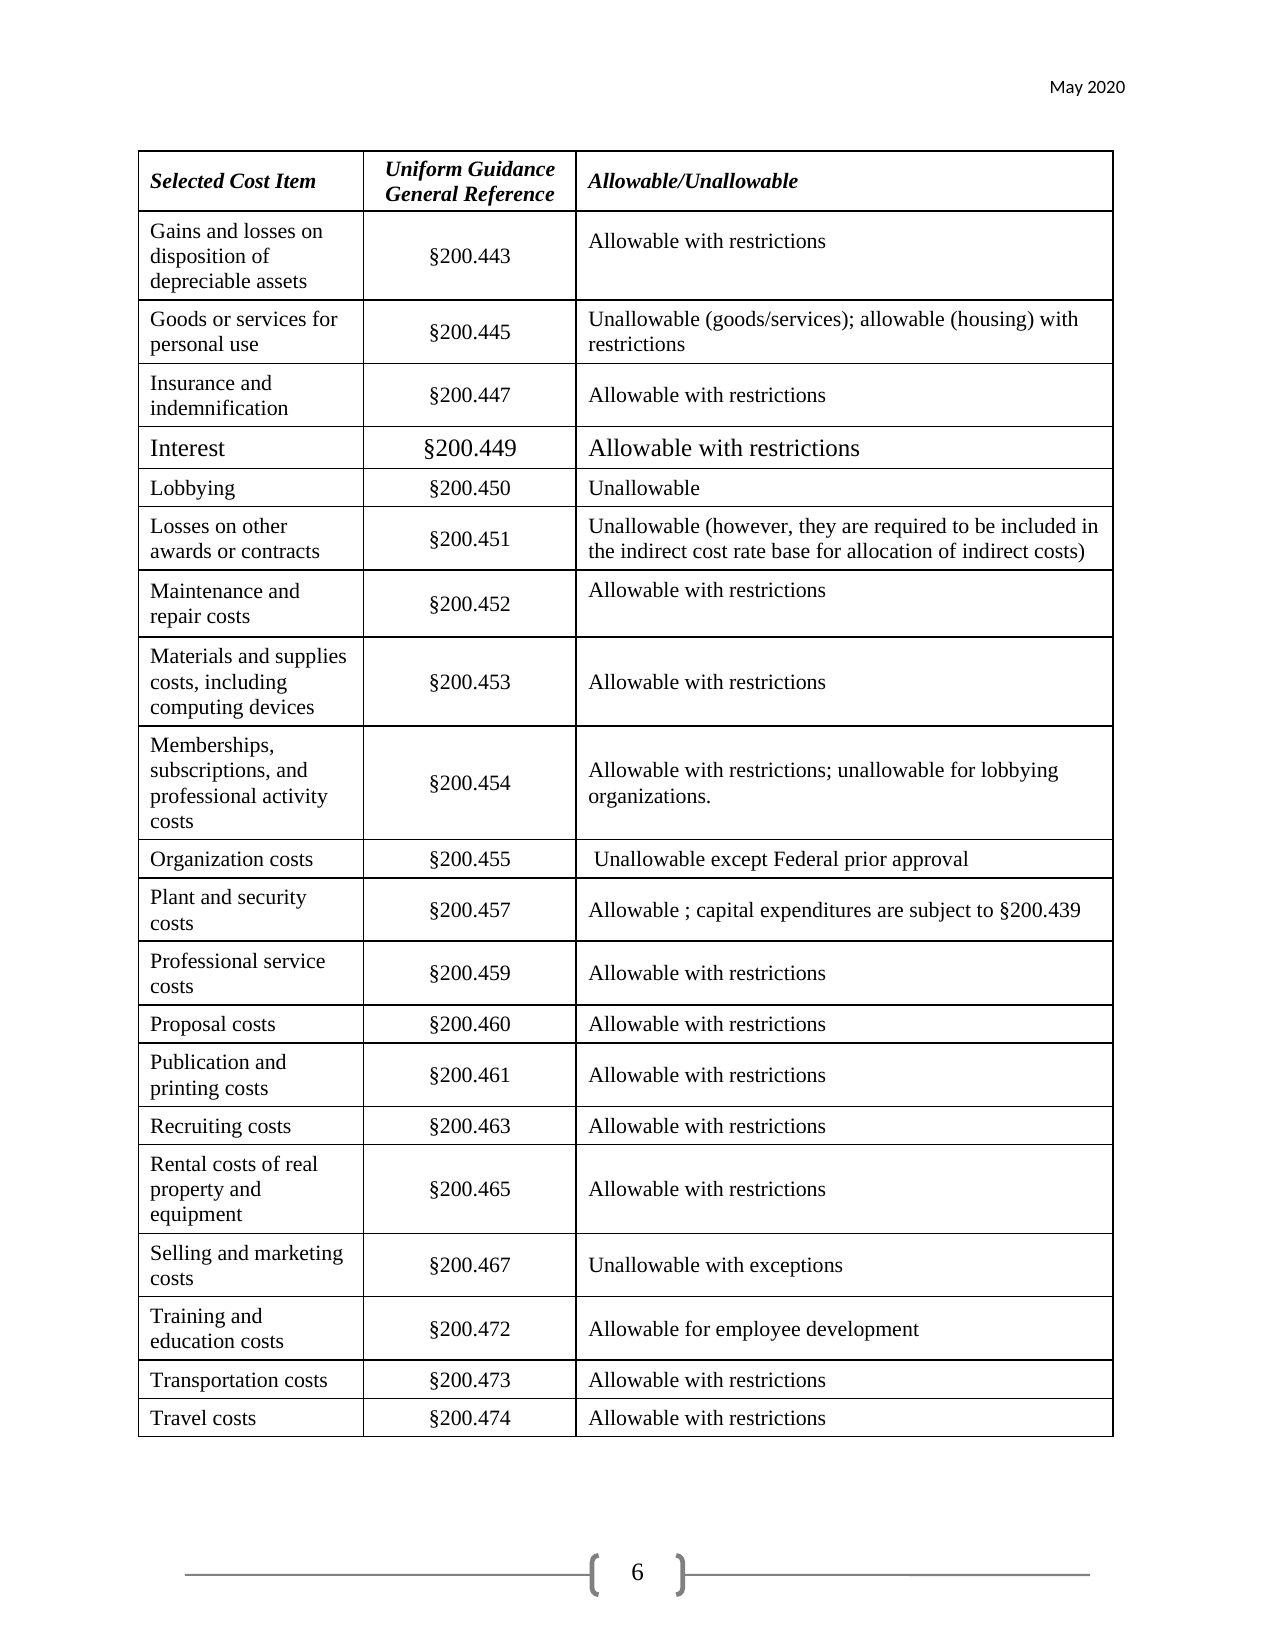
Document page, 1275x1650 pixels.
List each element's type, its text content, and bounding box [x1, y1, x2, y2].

table_cell Goods or services for personal use [139, 301, 363, 362]
table_cell §200.460 [364, 1006, 575, 1042]
table_cell Insurance and indemnification [139, 364, 363, 426]
table_cell Allowable with restrictions [577, 1145, 1112, 1232]
table_header Selected Cost Item [139, 152, 363, 210]
table_cell Organization costs [139, 840, 363, 877]
table_cell Allowable with restrictions [577, 942, 1112, 1004]
table_cell Gains and losses on disposition of depreciable assets [139, 212, 363, 299]
table_cell §200.472 [364, 1297, 575, 1359]
table_cell Allowable with restrictions [577, 364, 1112, 426]
table_cell Transportation costs [139, 1361, 363, 1397]
table_cell Selling and marketing costs [139, 1234, 363, 1296]
table_cell Travel costs [139, 1399, 363, 1436]
table_cell §200.467 [364, 1234, 575, 1296]
table_cell §200.473 [364, 1361, 575, 1397]
table_cell Unallowable except Federal prior approval [577, 840, 1112, 877]
table_cell §200.457 [364, 879, 575, 940]
table_cell §200.449 [364, 427, 575, 468]
table_cell Allowable with restrictions [577, 638, 1112, 725]
table_cell §200.459 [364, 942, 575, 1004]
table_cell Proposal costs [139, 1006, 363, 1042]
table_cell Materials and supplies costs, including computing devices [139, 638, 363, 725]
table_cell Maintenance and repair costs [139, 571, 363, 636]
table_cell Allowable with restrictions [577, 1399, 1112, 1436]
table_cell Unallowable [577, 469, 1112, 506]
table_cell §200.461 [364, 1044, 575, 1106]
table_cell §200.443 [364, 212, 575, 299]
table_cell Publication and printing costs [139, 1044, 363, 1106]
table_cell §200.465 [364, 1145, 575, 1232]
table_cell Allowable with restrictions [577, 571, 1112, 636]
table_cell Allowable with restrictions [577, 1107, 1112, 1144]
table_header Uniform Guidance General Reference [364, 152, 575, 210]
table_cell §200.452 [364, 571, 575, 636]
table_cell Allowable with restrictions [577, 1361, 1112, 1397]
table_cell §200.447 [364, 364, 575, 426]
table_cell Losses on other awards or contracts [139, 507, 363, 569]
table_cell Allowable with restrictions [577, 1006, 1112, 1042]
table_cell Lobbying [139, 469, 363, 506]
table_cell Allowable ; capital expenditures are subject to §200.439 [577, 879, 1112, 940]
table_cell Recruiting costs [139, 1107, 363, 1144]
table_cell Rental costs of real property and equipment [139, 1145, 363, 1232]
table_cell §200.474 [364, 1399, 575, 1436]
table_cell Training and education costs [139, 1297, 363, 1359]
table_cell §200.454 [364, 727, 575, 839]
table_cell Allowable for employee development [577, 1297, 1112, 1359]
table_cell §200.463 [364, 1107, 575, 1144]
table_cell Unallowable (however, they are required to be included in the indirect cost rate base for allocation of indirect costs) [577, 507, 1112, 569]
table_cell §200.451 [364, 507, 575, 569]
table_header Allowable/Unallowable [577, 152, 1112, 210]
table_cell §200.453 [364, 638, 575, 725]
table_cell Plant and security costs [139, 879, 363, 940]
table_cell §200.445 [364, 301, 575, 362]
table_cell Professional service costs [139, 942, 363, 1004]
table_cell Unallowable (goods/services); allowable (housing) with restrictions [577, 301, 1112, 362]
table_cell Allowable with restrictions [577, 427, 1112, 468]
table_cell Allowable with restrictions [577, 212, 1112, 299]
table_cell §200.455 [364, 840, 575, 877]
table_cell Allowable with restrictions; unallowable for lobbying organizations. [577, 727, 1112, 839]
table_cell Memberships, subscriptions, and professional activity costs [139, 727, 363, 839]
table_cell Interest [139, 427, 363, 468]
table_cell Allowable with restrictions [577, 1044, 1112, 1106]
table_cell §200.450 [364, 469, 575, 506]
table_cell Unallowable with exceptions [577, 1234, 1112, 1296]
